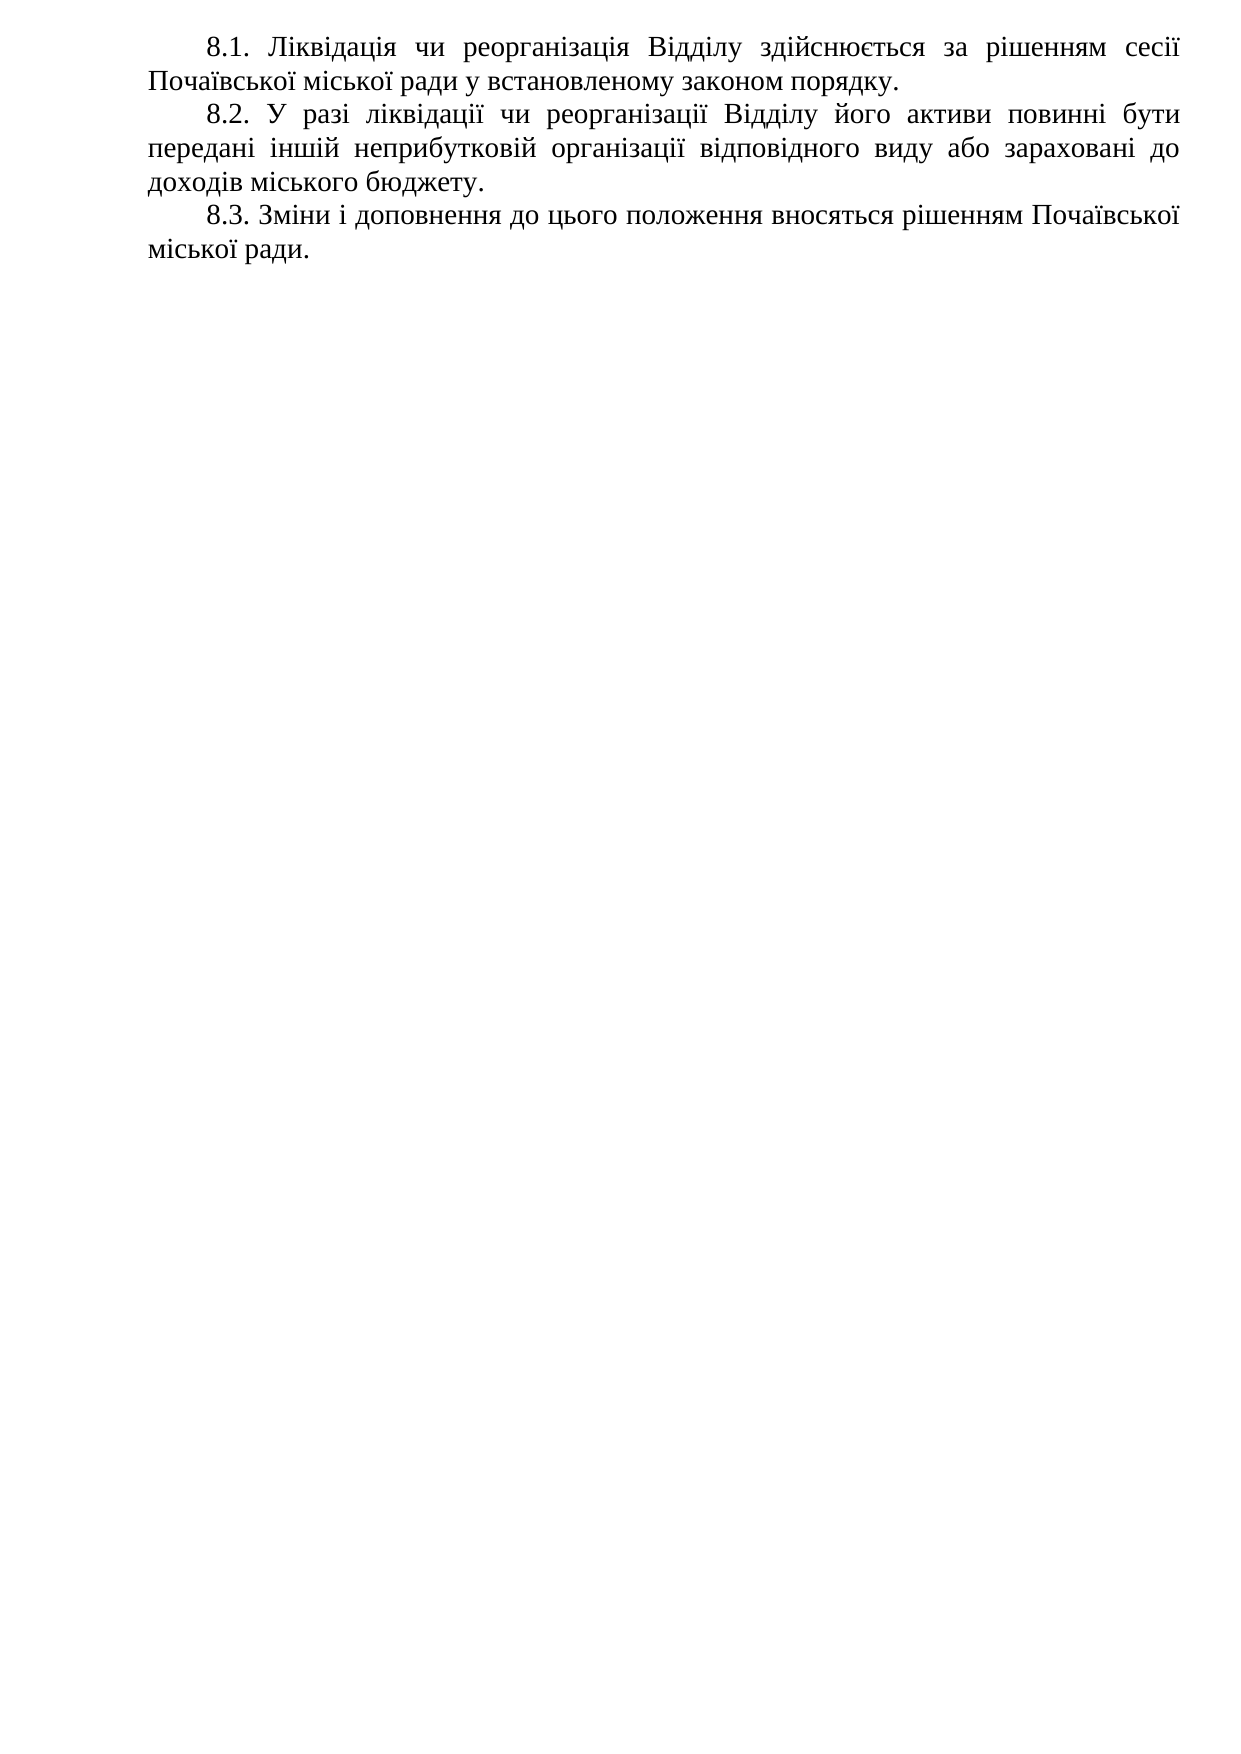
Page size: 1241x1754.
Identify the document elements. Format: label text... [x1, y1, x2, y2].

text 8.2. У разі ліквідації чи реорганізації Відділу його активи повинні бути передані іншій неприбутковій організації відповідного виду або зараховані до доходів міського бюджету. [148, 97, 1181, 197]
text 8.1. Ліквідація чи реорганізація Відділу здійснюється за рішенням сесії Почаївської міської ради у встановленому законом порядку. [148, 29, 1181, 97]
text 8.3. Зміни і доповнення до цього положення вносяться рішенням Почаївської міської ради. [148, 197, 1181, 264]
